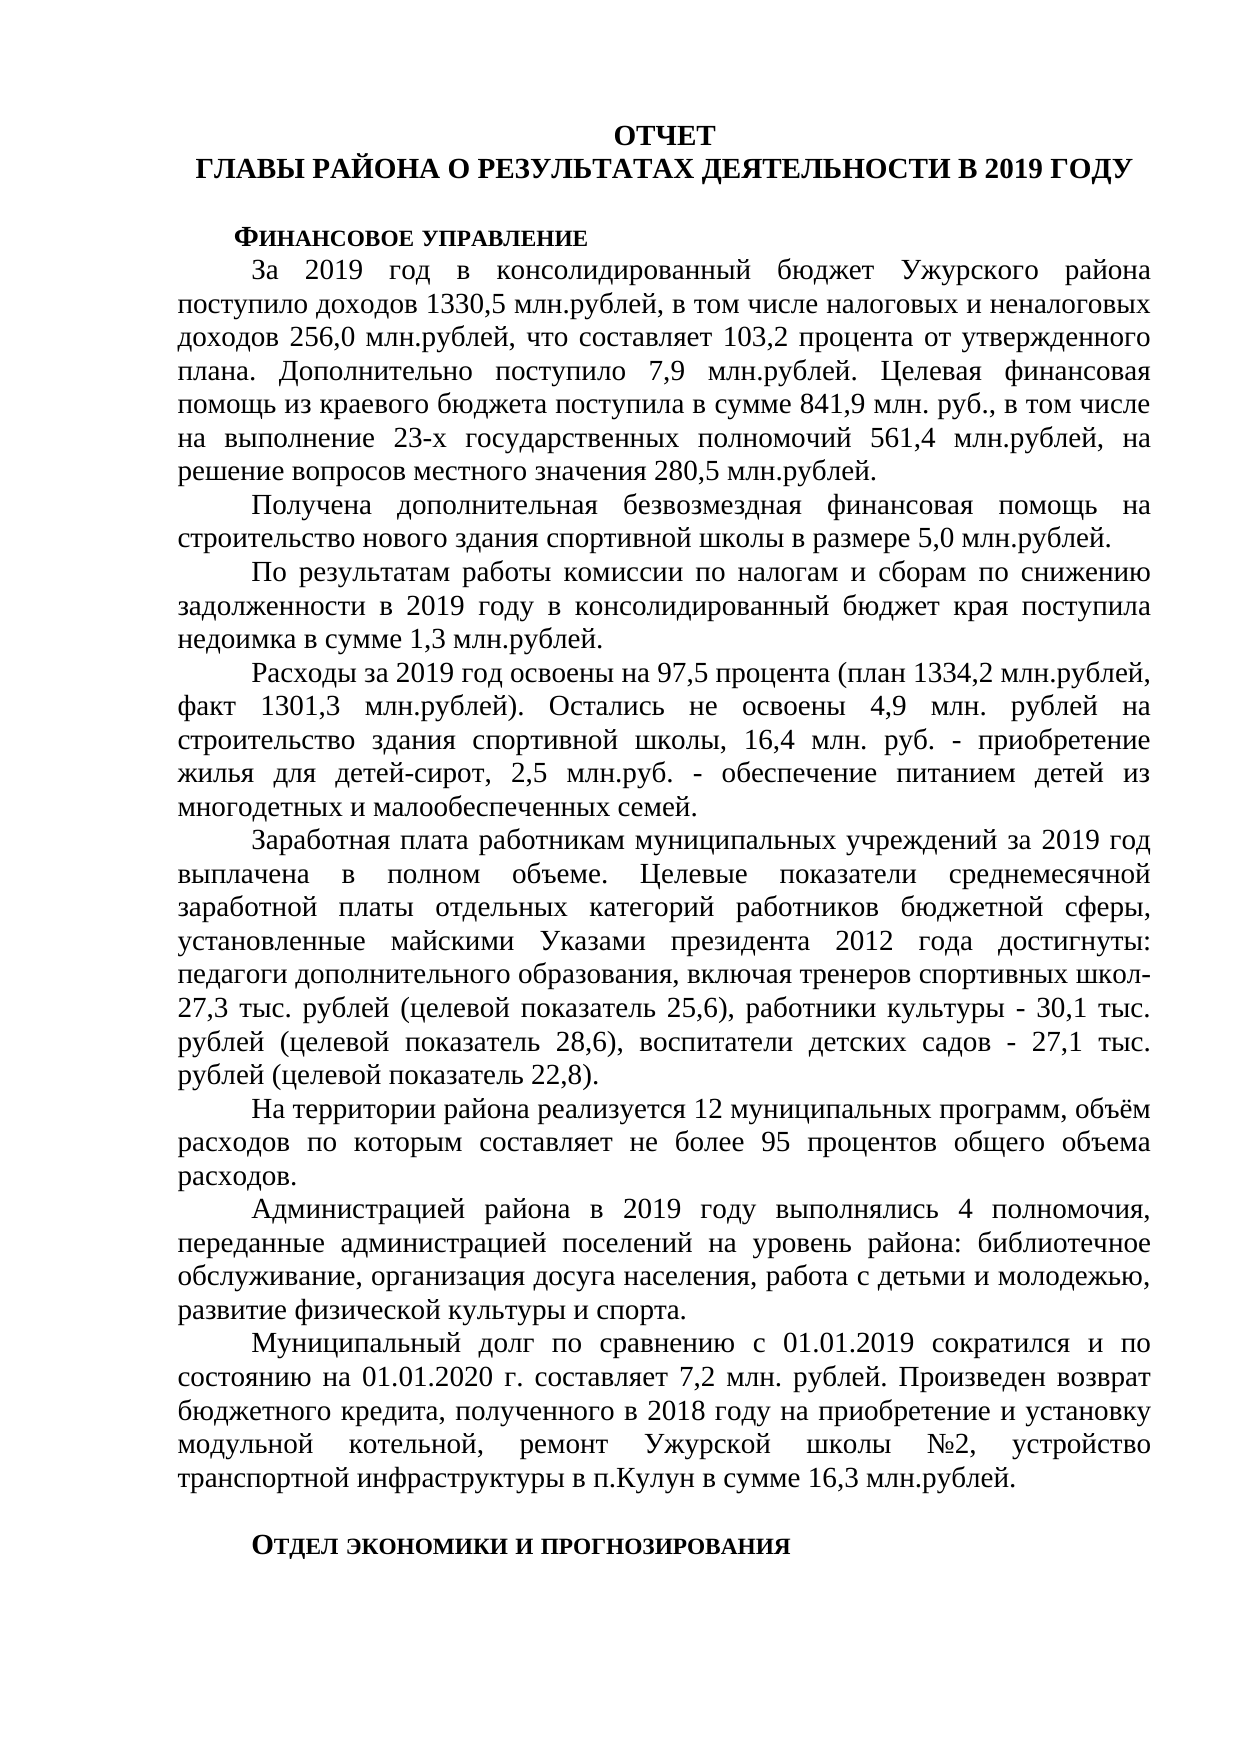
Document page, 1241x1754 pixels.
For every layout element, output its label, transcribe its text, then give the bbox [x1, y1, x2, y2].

text Администрацией района в 2019 году выполнялись 4 полномочия, переданные администрацией поселений на уровень района: библиотечное обслуживание, организация досуга населения, работа с детьми и молодежью, развитие физической культуры и спорта. [177, 1191, 1152, 1326]
text Муниципальный долг по сравнению с 01.01.2019 сократился и по состоянию на 01.01.2020 г. составляет 7,2 млн. рублей. Произведен возврат бюджетного кредита, полученного в 2018 году на приобретение и установку модульной котельной, ремонт Ужурской школы №2, устройство транспортной инфраструктуры в п.Кулун в сумме 16,3 млн.рублей. [177, 1326, 1152, 1493]
text ОТЧЕТ [177, 118, 1152, 152]
text Финансовое управление [177, 219, 1152, 252]
text Главы района о результатах деятельности в 2019 году [177, 152, 1152, 185]
text Расходы за 2019 год освоены на 97,5 процента (план 1334,2 млн.рублей, факт 1301,3 млн.рублей). Остались не освоены 4,9 млн. рублей на строительство здания спортивной школы, 16,4 млн. руб. - приобретение жилья для детей-сирот, 2,5 млн.руб. - обеспечение питанием детей из многодетных и малообеспеченных семей. [177, 655, 1152, 822]
text На территории района реализуется 12 муниципальных программ, объём расходов по которым составляет не более 95 процентов общего объема расходов. [177, 1091, 1152, 1191]
text Заработная плата работникам муниципальных учреждений за 2019 год выплачена в полном объеме. Целевые показатели среднемесячной заработной платы отдельных категорий работников бюджетной сферы, установленные майскими Указами президента 2012 года достигнуты: педагоги дополнительного образования, включая тренеров спортивных школ-27,3 тыс. рублей (целевой показатель 25,6), работники культуры - 30,1 тыс. рублей (целевой показатель 28,6), воспитатели детских садов - 27,1 тыс. рублей (целевой показатель 22,8). [177, 822, 1152, 1091]
text По результатам работы комиссии по налогам и сборам по снижению задолженности в 2019 году в консолидированный бюджет края поступила недоимка в сумме 1,3 млн.рублей. [177, 554, 1152, 655]
text За 2019 год в консолидированный бюджет Ужурского района поступило доходов 1330,5 млн.рублей, в том числе налоговых и неналоговых доходов 256,0 млн.рублей, что составляет 103,2 процента от утвержденного плана. Дополнительно поступило 7,9 млн.рублей. Целевая финансовая помощь из краевого бюджета поступила в сумме 841,9 млн. руб., в том числе на выполнение 23-х государственных полномочий 561,4 млн.рублей, на решение вопросов местного значения 280,5 млн.рублей. [177, 252, 1152, 487]
text Отдел экономики и прогнозирования [177, 1527, 1152, 1560]
text Получена дополнительная безвозмездная финансовая помощь на строительство нового здания спортивной школы в размере 5,0 млн.рублей. [177, 487, 1152, 554]
